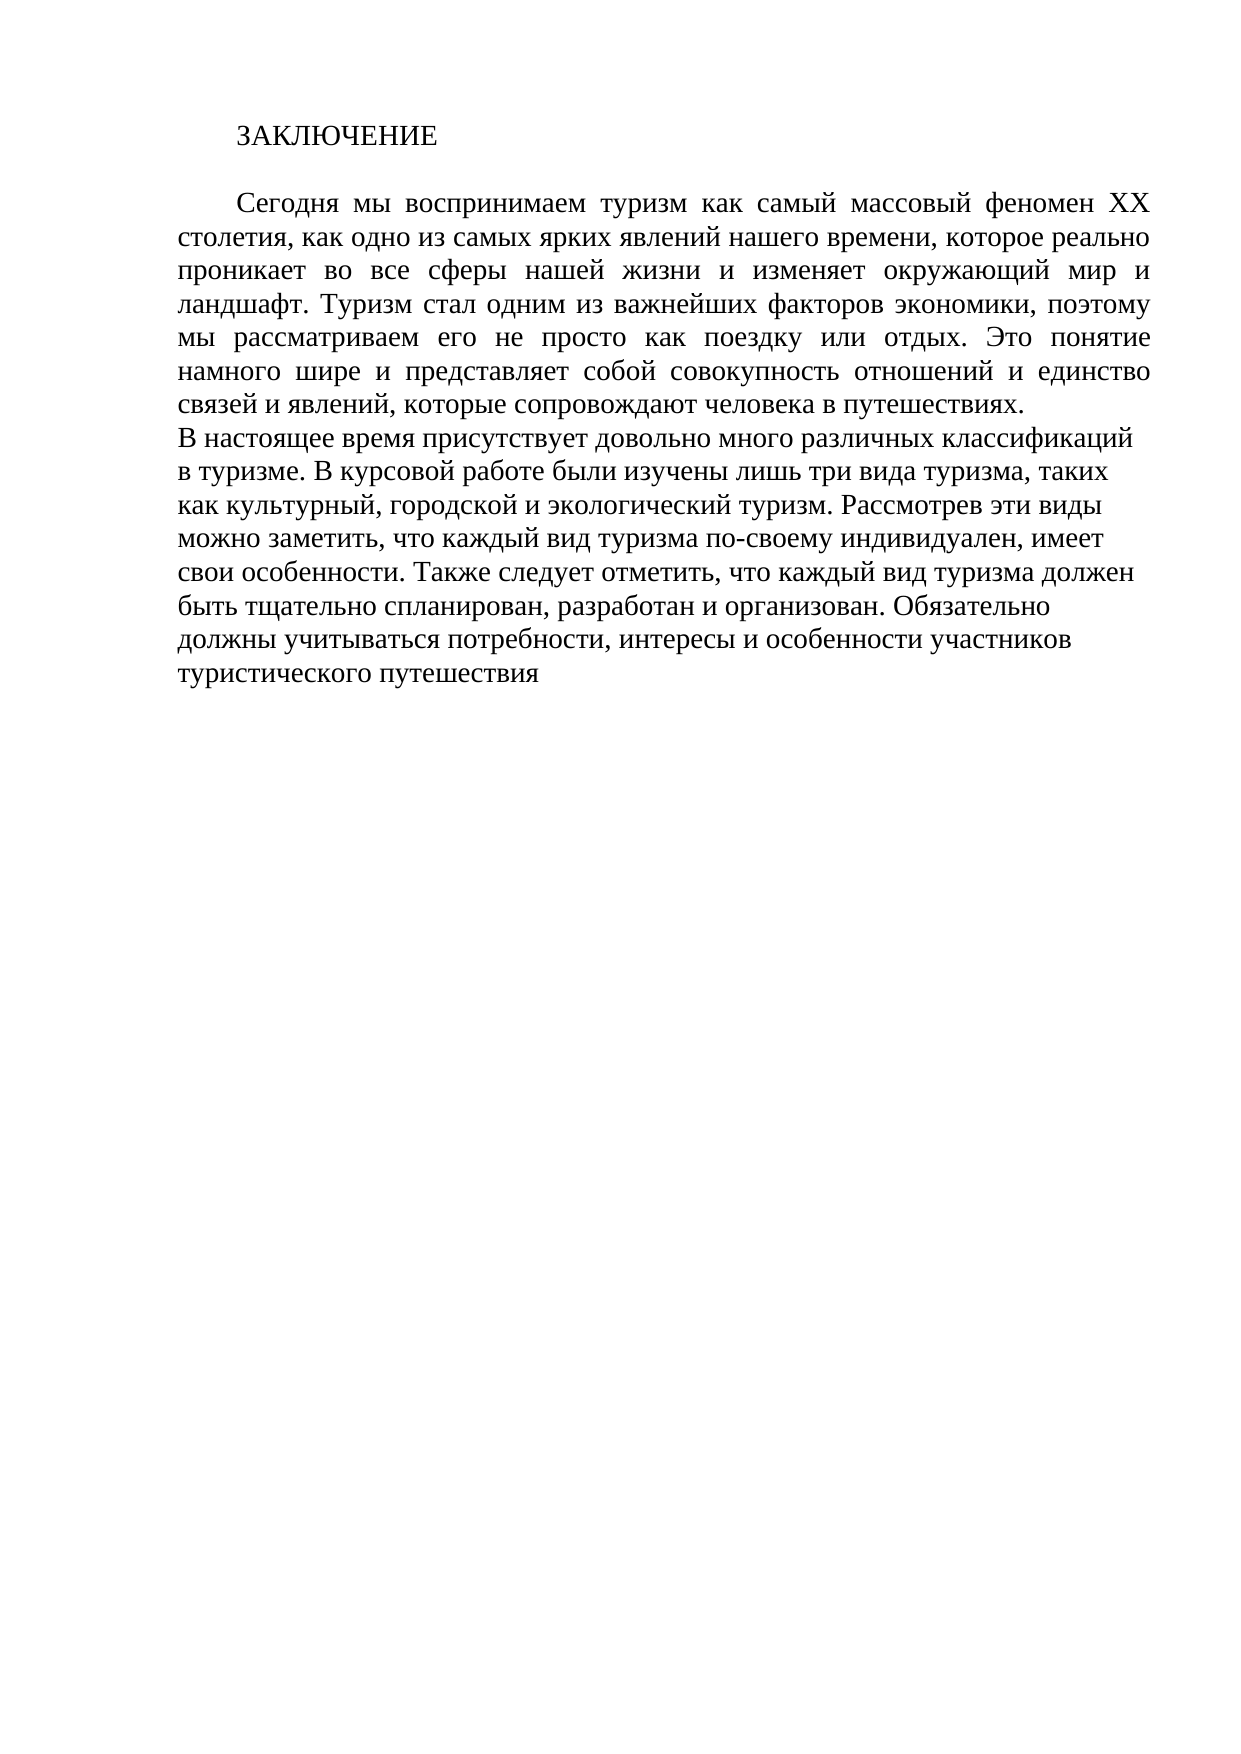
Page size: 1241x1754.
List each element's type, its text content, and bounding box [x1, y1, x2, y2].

text В настоящее время присутствует довольно много различных классификаций в туризме. В курсовой работе были изучены лишь три вида туризма, таких как культурный, городской и экологический туризм. Рассмотрев эти виды можно заметить, что каждый вид туризма по-своему индивидуален, имеет свои особенности. Также следует отметить, что каждый вид туризма должен быть тщательно спланирован, разработан и организован. Обязательно должны учитываться потребности, интересы и особенности участников туристического путешествия [177, 420, 1152, 688]
text Сегодня мы воспринимаем туризм как самый массовый феномен XX столетия, как одно из самых ярких явлений нашего времени, которое реально проникает во все сферы нашей жизни и изменяет окружающий мир и ландшафт. Туризм стал одним из важнейших факторов экономики, поэтому мы рассматриваем его не просто как поездку или отдых. Это понятие намного шире и представляет собой совокупность отношений и единство связей и явлений, которые сопровождают человека в путешествиях. [177, 185, 1152, 420]
text заключение [177, 118, 1152, 152]
